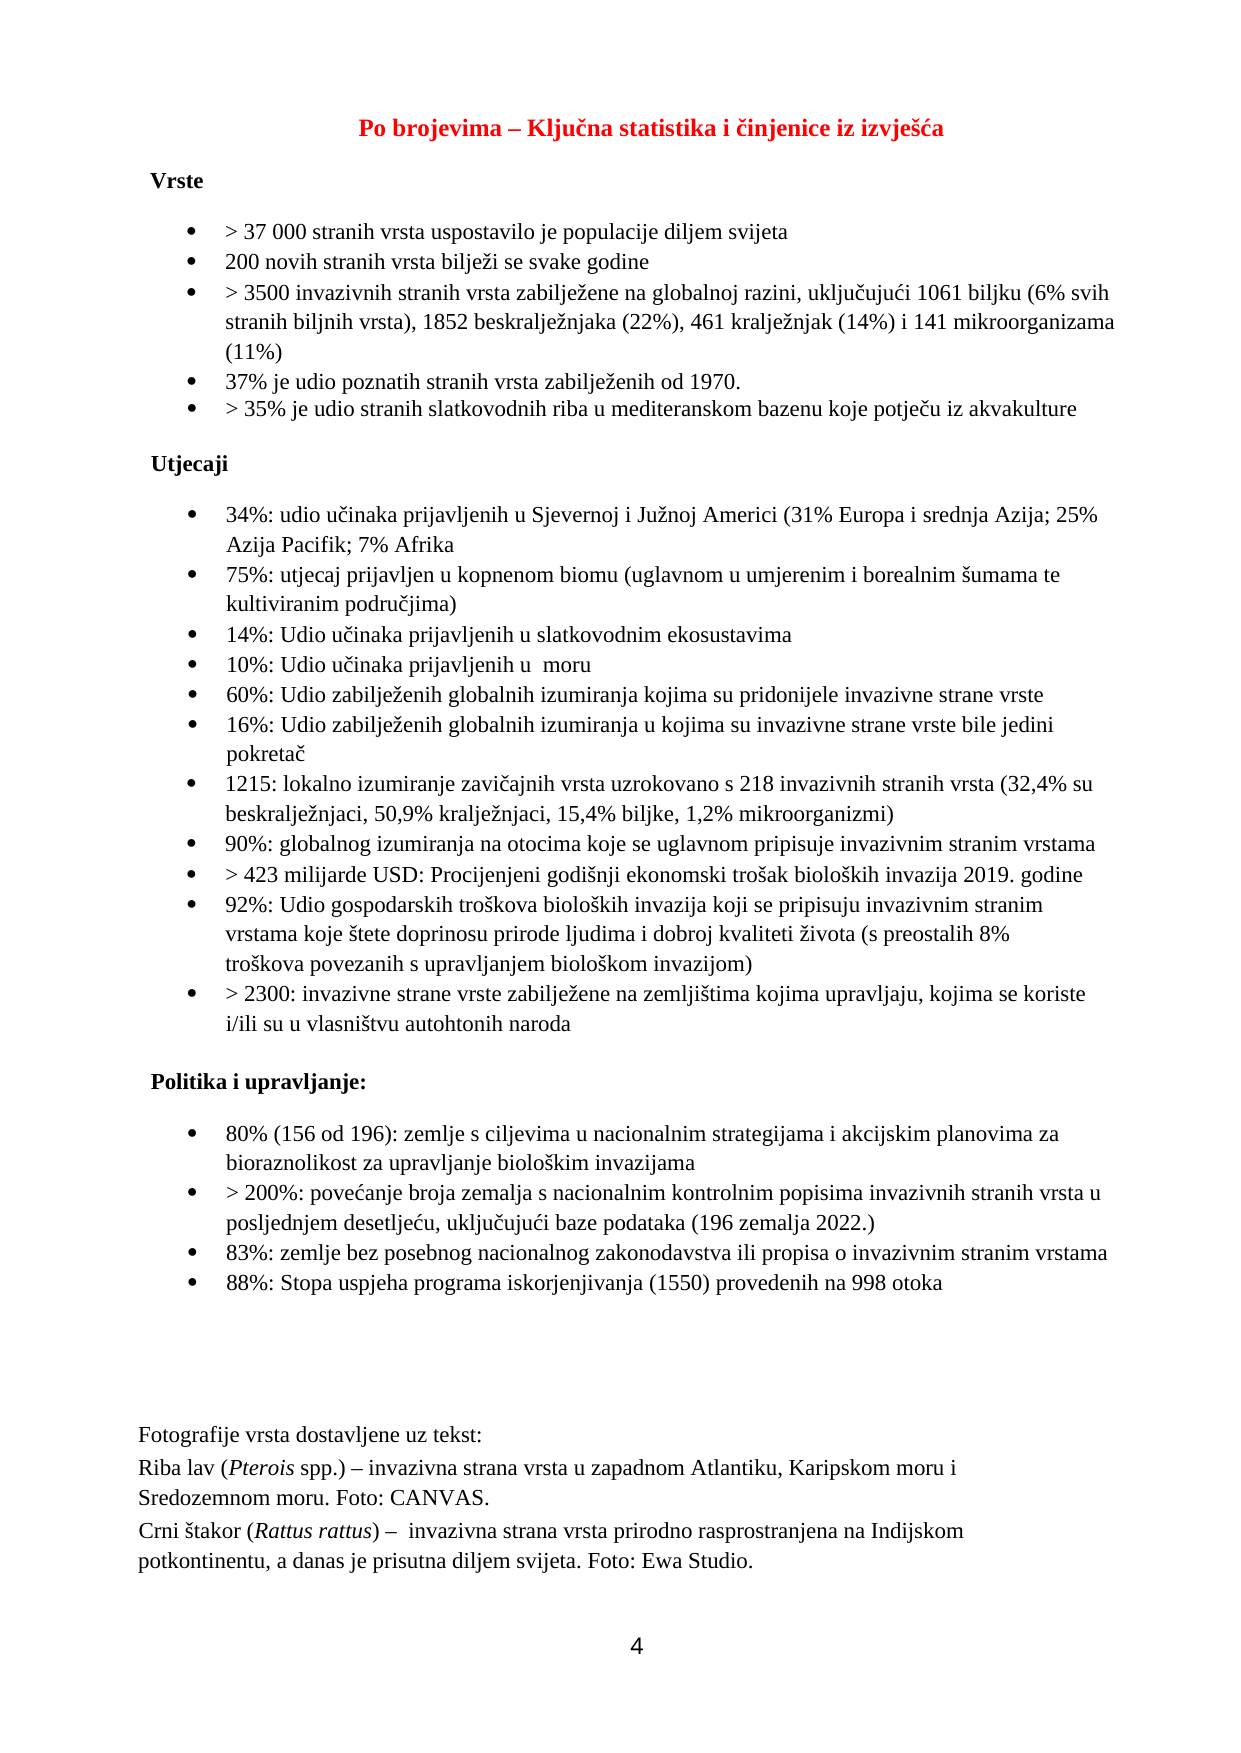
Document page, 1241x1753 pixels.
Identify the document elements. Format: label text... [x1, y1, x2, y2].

subtitle Utjecaji [151, 450, 1165, 476]
list 200 novih stranih vrsta bilježi se svake godine [187, 248, 1165, 275]
list 92%: Udio gospodarskih troškova bioloških invazija koji se pripisuju invazivnim stranim vrstama koje štete doprinosu prirode ljudima i dobroj kvaliteti života (s preostalih 8% troškova povezanih s upravljanjem biološkom invazijom) [188, 891, 1078, 976]
text Po brojevima – Ključna statistika i činjenice iz izvješća [294, 113, 1008, 142]
list 34%: udio učinaka prijavljenih u Sjevernoj i Južnoj Americi (31% Europa i srednja Azija; 25% Azija Pacifik; 7% Afrika [188, 501, 1130, 557]
list Crni štakor (Rattus rattus) – invazivna strana vrsta prirodno rasprostranjena na Indijskom potkontinentu, a danas je prisutna diljem svijeta. Foto: Ewa Studio. [138, 1517, 1034, 1573]
list 10%: Udio učinaka prijavljenih u moru [188, 651, 1165, 677]
list 16%: Udio zabilježenih globalnih izumiranja u kojima su invazivne strane vrste bile jedini pokretač [188, 711, 1124, 767]
list 37% je udio poznatih stranih vrsta zabilježenih od 1970. [188, 368, 1165, 394]
list Fotografije vrsta dostavljene uz tekst: [138, 1421, 1034, 1447]
list 80% (156 od 196): zemlje s ciljevima u nacionalnim strategijama i akcijskim planovima za bioraznolikost za upravljanje biološkim invazijama [188, 1120, 1120, 1176]
subtitle Vrste [150, 167, 1165, 193]
list > 37 000 stranih vrsta uspostavilo je populacije diljem svijeta [187, 218, 1165, 245]
list > 200%: povećanje broja zemalja s nacionalnim kontrolnim popisima invazivnih stranih vrsta u posljednjem desetljeću, uključujući baze podataka (196 zemalja 2022.) [188, 1179, 1133, 1235]
list > 423 milijarde USD: Procijenjeni godišnji ekonomski trošak bioloških invazija 2019. godine [187, 861, 1165, 887]
list 88%: Stopa uspjeha programa iskorjenjivanja (1550) provedenih na 998 otoka [188, 1269, 1165, 1296]
list > 35% je udio stranih slatkovodnih riba u mediteranskom bazenu koje potječu iz akvakulture [188, 395, 1137, 421]
list 14%: Udio učinaka prijavljenih u slatkovodnim ekosustavima [188, 621, 1165, 647]
list 90%: globalnog izumiranja na otocima koje se uglavnom pripisuje invazivnim stranim vrstama [187, 830, 1165, 857]
list 83%: zemlje bez posebnog nacionalnog zakonodavstva ili propisa o invazivnim stranim vrstama [188, 1239, 1165, 1266]
list > 3500 invazivnih stranih vrsta zabilježene na globalnoj razini, uključujući 1061 biljku (6% svih stranih biljnih vrsta), 1852 beskralježnjaka (22%), 461 kralježnjak (14%) i 141 mikroorganizama (11%) [187, 279, 1140, 364]
list 60%: Udio zabilježenih globalnih izumiranja kojima su pridonijele invazivne strane vrste [188, 681, 1068, 707]
list 75%: utjecaj prijavljen u kopnenom biomu (uglavnom u umjerenim i borealnim šumama te kultiviranim područjima) [188, 561, 1133, 617]
list 1215: lokalno izumiranje zavičajnih vrsta uzrokovano s 218 invazivnih stranih vrsta (32,4% su beskralježnjaci, 50,9% kralježnjaci, 15,4% biljke, 1,2% mikroorganizmi) [187, 771, 1097, 827]
list > 2300: invazivne strane vrste zabilježene na zemljištima kojima upravljaju, kojima se koriste i/ili su u vlasništvu autohtonih naroda [188, 980, 1097, 1036]
list Riba lav (Pterois spp.) – invazivna strana vrsta u zapadnom Atlantiku, Karipskom moru i Sredozemnom moru. Foto: CANVAS. [138, 1454, 1034, 1510]
subtitle Politika i upravljanje: [151, 1068, 1165, 1095]
